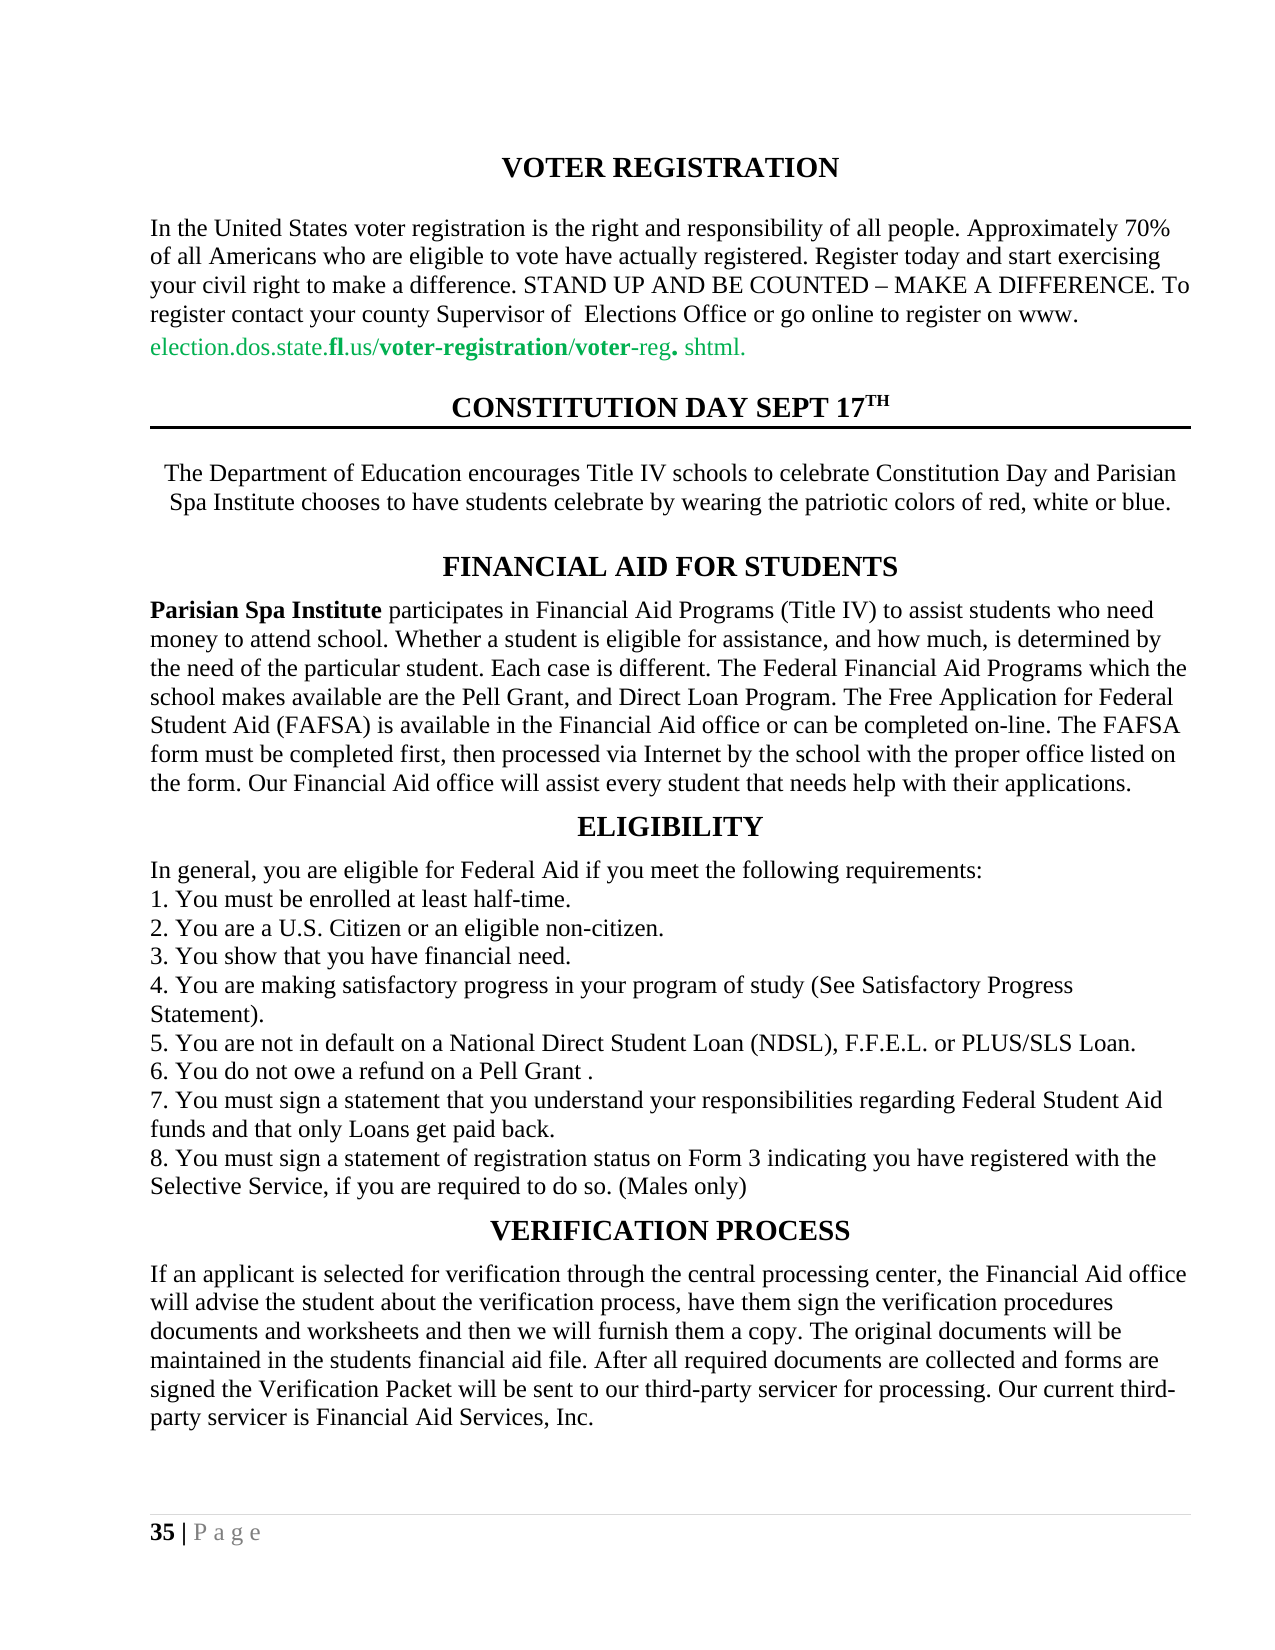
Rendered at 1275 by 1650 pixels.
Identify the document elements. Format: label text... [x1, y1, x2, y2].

text 8. You must sign a statement of registration status on Form 3 indicating you have registered with the Selective Service, if you are required to do so. (Males only) [150, 1143, 1191, 1200]
text VERIFICATION PROCESS [150, 1213, 1191, 1246]
text 4. You are making satisfactory progress in your program of study (See Satisfactory Progress Statement). [150, 970, 1191, 1028]
text 2. You are a U.S. Citizen or an eligible non-citizen. [150, 913, 1191, 941]
text 5. You are not in default on a National Direct Student Loan (NDSL), F.F.E.L. or PLUS/SLS Loan. [150, 1028, 1191, 1056]
text CONSTITUTION DAY SEPT 17TH [150, 390, 1191, 426]
text 7. You must sign a statement that you understand your responsibilities regarding Federal Student Aid funds and that only Loans get paid back. [150, 1085, 1191, 1143]
text ELIGIBILITY [150, 809, 1191, 843]
text 6. You do not owe a refund on a Pell Grant . [150, 1056, 1191, 1085]
text 1. You must be enrolled at least half-time. [150, 884, 1191, 913]
text VOTER REGISTRATION [150, 150, 1191, 183]
text 3. You show that you have financial need. [150, 941, 1191, 970]
text The Department of Education encourages Title IV schools to celebrate Constitution Day and Parisian Spa Institute chooses to have students celebrate by wearing the patriotic colors of red, white or blue. [150, 458, 1191, 516]
text In general, you are eligible for Federal Aid if you meet the following requirements: [150, 855, 1191, 884]
text Parisian Spa Institute participates in Financial Aid Programs (Title IV) to assist students who need money to attend school. Whether a student is eligible for assistance, and how much, is determined by the need of the particular student. Each case is different. The Federal Financial Aid Programs which the school makes available are the Pell Grant, and Direct Loan Program. The Free Application for Federal Student Aid (FAFSA) is available in the Financial Aid office or can be completed on-line. The FAFSA form must be completed first, then processed via Internet by the school with the proper office listed on the form. Our Financial Aid office will assist every student that needs help with their applications. [150, 595, 1191, 797]
text FINANCIAL AID FOR STUDENTS [150, 549, 1191, 583]
text In the United States voter registration is the right and responsibility of all people. Approximately 70% of all Americans who are eligible to vote have actually registered. Register today and start exercising your civil right to make a difference. STAND UP AND BE COUNTED – MAKE A DIFFERENCE. To register contact your county Supervisor of Elections Office or go online to register on www. election.dos.state.fl.us/voter-registration/voter-reg. shtml. [150, 213, 1191, 361]
text If an applicant is selected for verification through the central processing center, the Financial Aid office will advise the student about the verification process, have them sign the verification procedures documents and worksheets and then we will furnish them a copy. The original documents will be maintained in the students financial aid file. After all required documents are collected and forms are signed the Verification Packet will be sent to our third-party servicer for processing. Our current third-party servicer is Financial Aid Services, Inc. [150, 1259, 1191, 1431]
